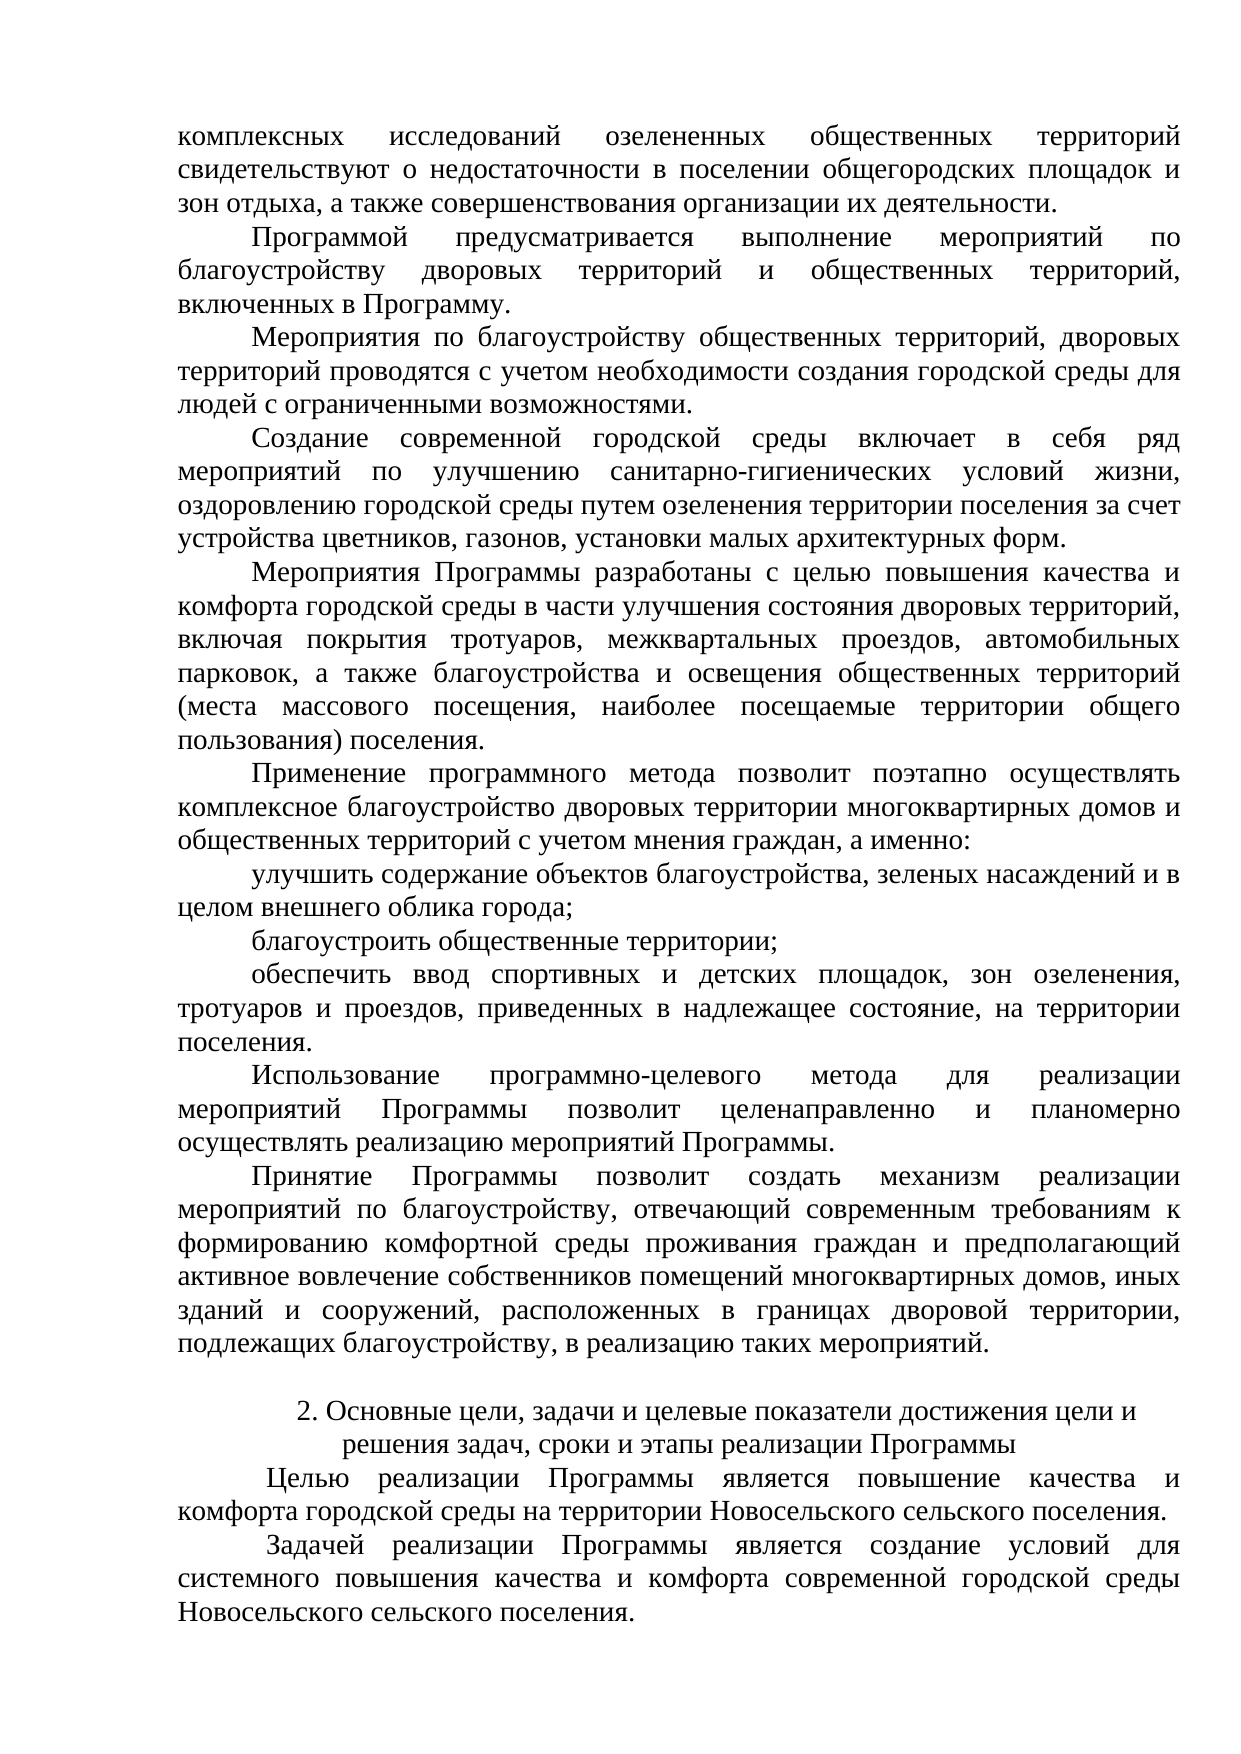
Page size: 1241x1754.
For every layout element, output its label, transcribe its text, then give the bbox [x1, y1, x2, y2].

text 2. Основные цели, задачи и целевые показатели достижения цели и решения задач, сроки и этапы реализации Программы [177, 1393, 1181, 1460]
text Мероприятия Программы разработаны с целью повышения качества и комфорта городской среды в части улучшения состояния дворовых территорий, включая покрытия тротуаров, межквартальных проездов, автомобильных парковок, а также благоустройства и освещения общественных территорий (места массового посещения, наиболее посещаемые территории общего пользования) поселения. [177, 554, 1181, 755]
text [177, 118, 1181, 219]
text благоустроить общественные территории; [177, 923, 1181, 957]
text Создание современной городской среды включает в себя ряд мероприятий по улучшению санитарно-гигиенических условий жизни, оздоровлению городской среды путем озеленения территории поселения за счет устройства цветников, газонов, установки малых архитектурных форм. [177, 420, 1181, 554]
text Использование программно-целевого метода для реализации мероприятий Программы позволит целенаправленно и планомерно осуществлять реализацию мероприятий Программы. [177, 1057, 1181, 1158]
text Принятие Программы позволит создать механизм реализации мероприятий по благоустройству, отвечающий современным требованиям к формированию комфортной среды проживания граждан и предполагающий активное вовлечение собственников помещений многоквартирных домов, иных зданий и сооружений, расположенных в границах дворовой территории, подлежащих благоустройству, в реализацию таких мероприятий. [177, 1158, 1181, 1359]
text Мероприятия по благоустройству общественных территорий, дворовых территорий проводятся с учетом необходимости создания городской среды для людей с ограниченными возможностями. [177, 319, 1181, 420]
text Применение программного метода позволит поэтапно осуществлять комплексное благоустройство дворовых территории многоквартирных домов и общественных территорий с учетом мнения граждан, а именно: [177, 755, 1181, 856]
text Задачей реализации Программы является создание условий для системного повышения качества и комфорта современной городской среды Новосельского сельского поселения. [177, 1527, 1181, 1627]
text обеспечить ввод спортивных и детских площадок, зон озеленения, тротуаров и проездов, приведенных в надлежащее состояние, на территории поселения. [177, 957, 1181, 1057]
text Целью реализации Программы является повышение качества и комфорта городской среды на территории Новосельского сельского поселения. [177, 1460, 1181, 1527]
text Программой предусматривается выполнение мероприятий по благоустройству дворовых территорий и общественных территорий, включенных в Программу. [177, 219, 1181, 319]
text улучшить содержание объектов благоустройства, зеленых насаждений и в целом внешнего облика города; [177, 856, 1181, 923]
